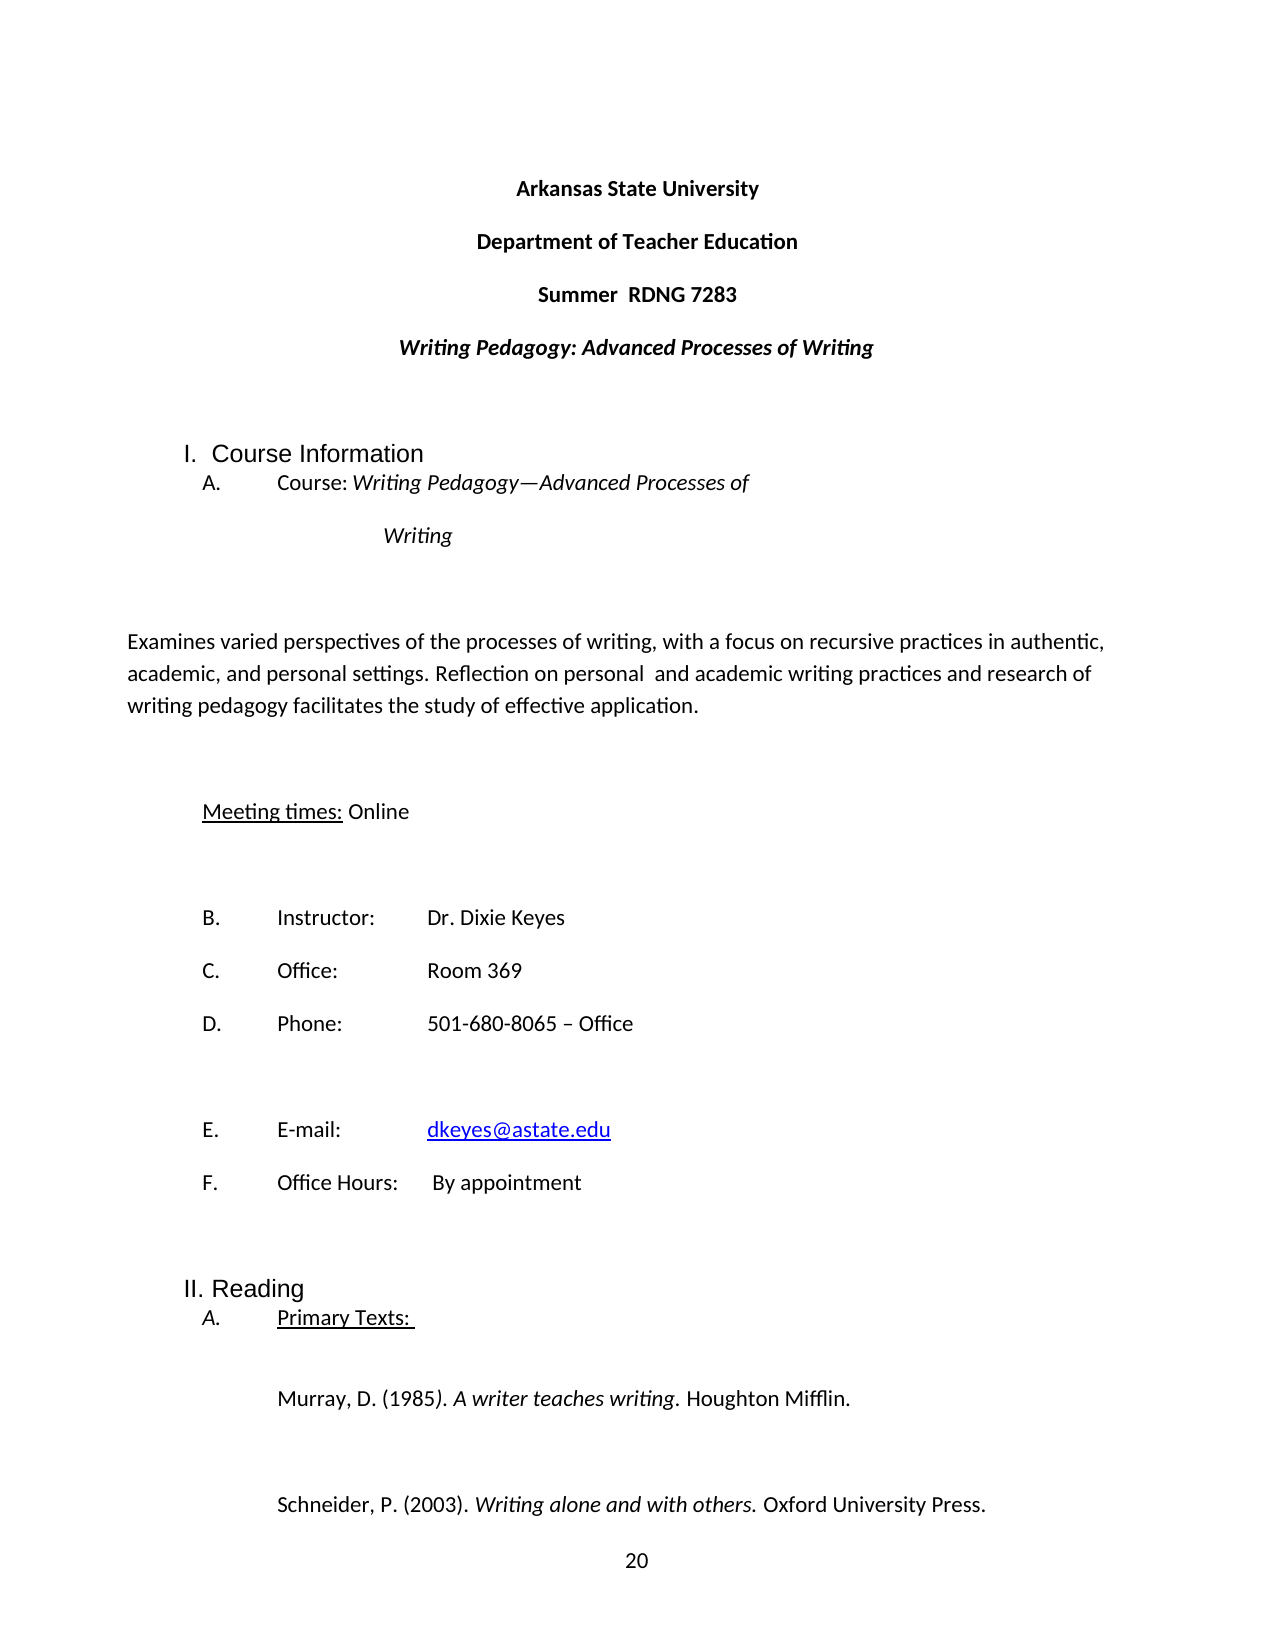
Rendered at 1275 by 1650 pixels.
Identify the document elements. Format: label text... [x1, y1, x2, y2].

subtitle I. Course Information [183, 439, 1148, 468]
text B. Instructor: Dr. [127, 903, 1148, 931]
text Department of Teacher Education [127, 227, 1148, 255]
text Summer RDNG 7283 [127, 280, 1148, 308]
text Arkansas State University [127, 174, 1148, 202]
text F. Office Hours: By appointment [127, 1168, 1148, 1196]
text A. Course: Writing Pedagogy—Advanced Processes of [202, 468, 1148, 496]
text Meeting times: Online [127, 797, 1148, 825]
list Primary Texts: [202, 1303, 1148, 1331]
text Schneider, P. (2003). Writing alone and with others. Oxford University Press. [277, 1490, 1148, 1518]
text E. E-mail: dkeyes@astate.edu [127, 1115, 1148, 1143]
text D. Phone: 501-680-8065 – Office [127, 1009, 1148, 1037]
subtitle II. [183, 1274, 1148, 1303]
text Writing Pedagogy: Advanced Processes of Writing [127, 333, 1148, 361]
text C. Office: Room 369 [127, 956, 1148, 984]
text Murray, D. (1985). A writer teaches writing. Houghton Mifflin. [277, 1384, 1148, 1412]
text Examines varied perspectives of the processes of writing, with a focus on recursive practices in authentic, academic, and personal settings. Reflection on personal and academic writing practices and research of writing pedagogy facilitates the study of effective application. [127, 627, 1148, 719]
text Writing [202, 521, 1148, 549]
